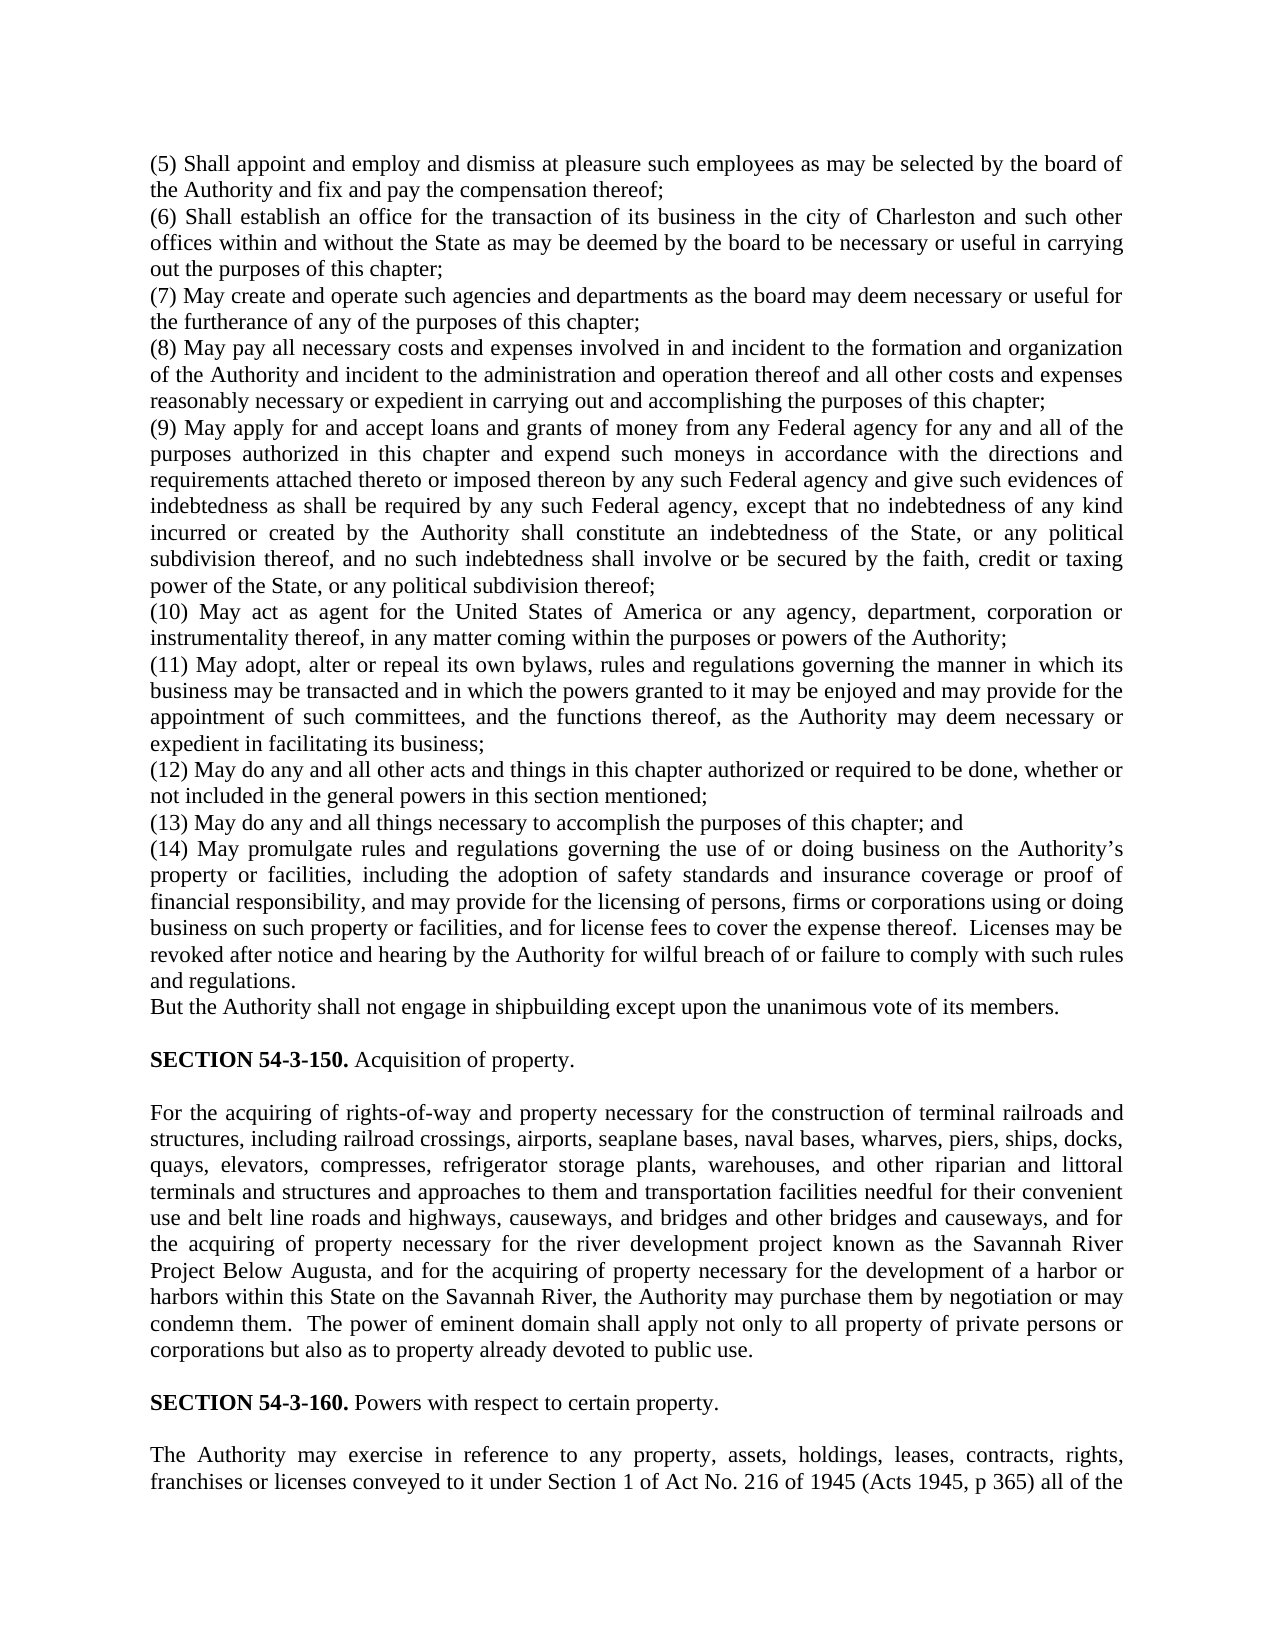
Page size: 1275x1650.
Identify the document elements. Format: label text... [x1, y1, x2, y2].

text (11) May adopt, alter or repeal its own bylaws, rules and regulations governing the manner in which its business may be transacted and in which the powers granted to it may be enjoyed and may provide for the appointment of such committees, and the functions thereof, as the Authority may deem necessary or expedient in facilitating its business; [150, 651, 1125, 756]
text (10) May act as agent for the United States of America or any agency, department, corporation or instrumentality thereof, in any matter coming within the purposes or powers of the Authority; [150, 598, 1125, 651]
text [150, 1441, 1125, 1494]
text (14) May promulgate rules and regulations governing the use of or doing business on the Authority’s property or facilities, including the adoption of safety standards and insurance coverage or proof of financial responsibility, and may provide for the licensing of persons, firms or corporations using or doing business on such property or facilities, and for license fees to cover the expense thereof. Licenses may be revoked after notice and hearing by the Authority for wilful breach of or failure to comply with such rules and regulations. [150, 835, 1125, 993]
text But the Authority shall not engage in shipbuilding except upon the unanimous vote of its members. [150, 993, 1125, 1020]
text (12) May do any and all other acts and things in this chapter authorized or required to be done, whether or not included in the general powers in this section mentioned; [150, 756, 1125, 809]
text (8) May pay all necessary costs and expenses involved in and incident to the formation and organization of the Authority and incident to the administration and operation thereof and all other costs and expenses reasonably necessary or expedient in carrying out and accomplishing the purposes of this chapter; [150, 334, 1125, 413]
text SECTION 54-3-160. Powers with respect to certain property. [150, 1389, 1125, 1415]
text (9) May apply for and accept loans and grants of money from any Federal agency for any and all of the purposes authorized in this chapter and expend such moneys in accordance with the directions and requirements attached thereto or imposed thereon by any such Federal agency and give such evidences of indebtedness as shall be required by any such Federal agency, except that no indebtedness of any kind incurred or created by the Authority shall constitute an indebtedness of the State, or any political subdivision thereof, and no such indebtedness shall involve or be secured by the faith, credit or taxing power of the State, or any political subdivision thereof; [150, 413, 1125, 598]
text For the acquiring of rights-of-way and property necessary for the construction of terminal railroads and structures, including railroad crossings, airports, seaplane bases, naval bases, wharves, piers, ships, docks, quays, elevators, compresses, refrigerator storage plants, warehouses, and other riparian and littoral terminals and structures and approaches to them and transportation facilities needful for their convenient use and belt line roads and highways, causeways, and bridges and other bridges and causeways, and for the acquiring of property necessary for the river development project known as the Savannah River Project Below Augusta, and for the acquiring of property necessary for the development of a harbor or harbors within this State on the Savannah River, the Authority may purchase them by negotiation or may condemn them. The power of eminent domain shall apply not only to all property of private persons or corporations but also as to property already devoted to public use. [150, 1099, 1125, 1362]
text SECTION 54-3-150. Acquisition of property. [150, 1046, 1125, 1072]
text (7) May create and operate such agencies and departments as the board may deem necessary or useful for the furtherance of any of the purposes of this chapter; [150, 282, 1125, 334]
text (6) Shall establish an office for the transaction of its business in the city of Charleston and such other offices within and without the State as may be deemed by the board to be necessary or useful in carrying out the purposes of this chapter; [150, 203, 1125, 282]
text (13) May do any and all things necessary to accomplish the purposes of this chapter; and [150, 809, 1125, 835]
text (5) Shall appoint and employ and dismiss at pleasure such employees as may be selected by the board of the Authority and fix and pay the compensation thereof; [150, 150, 1125, 203]
